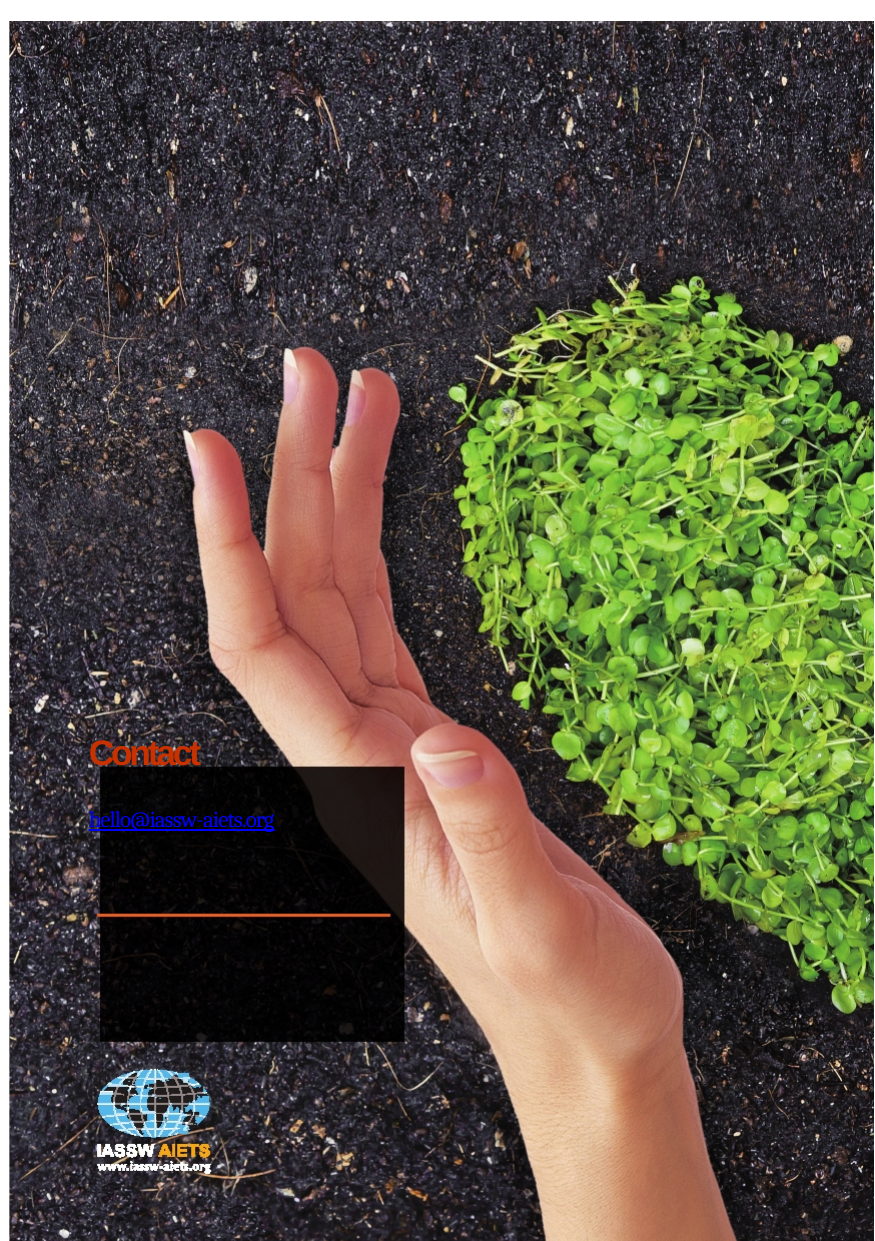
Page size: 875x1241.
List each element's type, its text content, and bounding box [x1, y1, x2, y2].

text hello@iassw-aiets.org [88, 800, 296, 834]
picture [9, 21, 874, 1241]
text Contact [88, 712, 224, 778]
